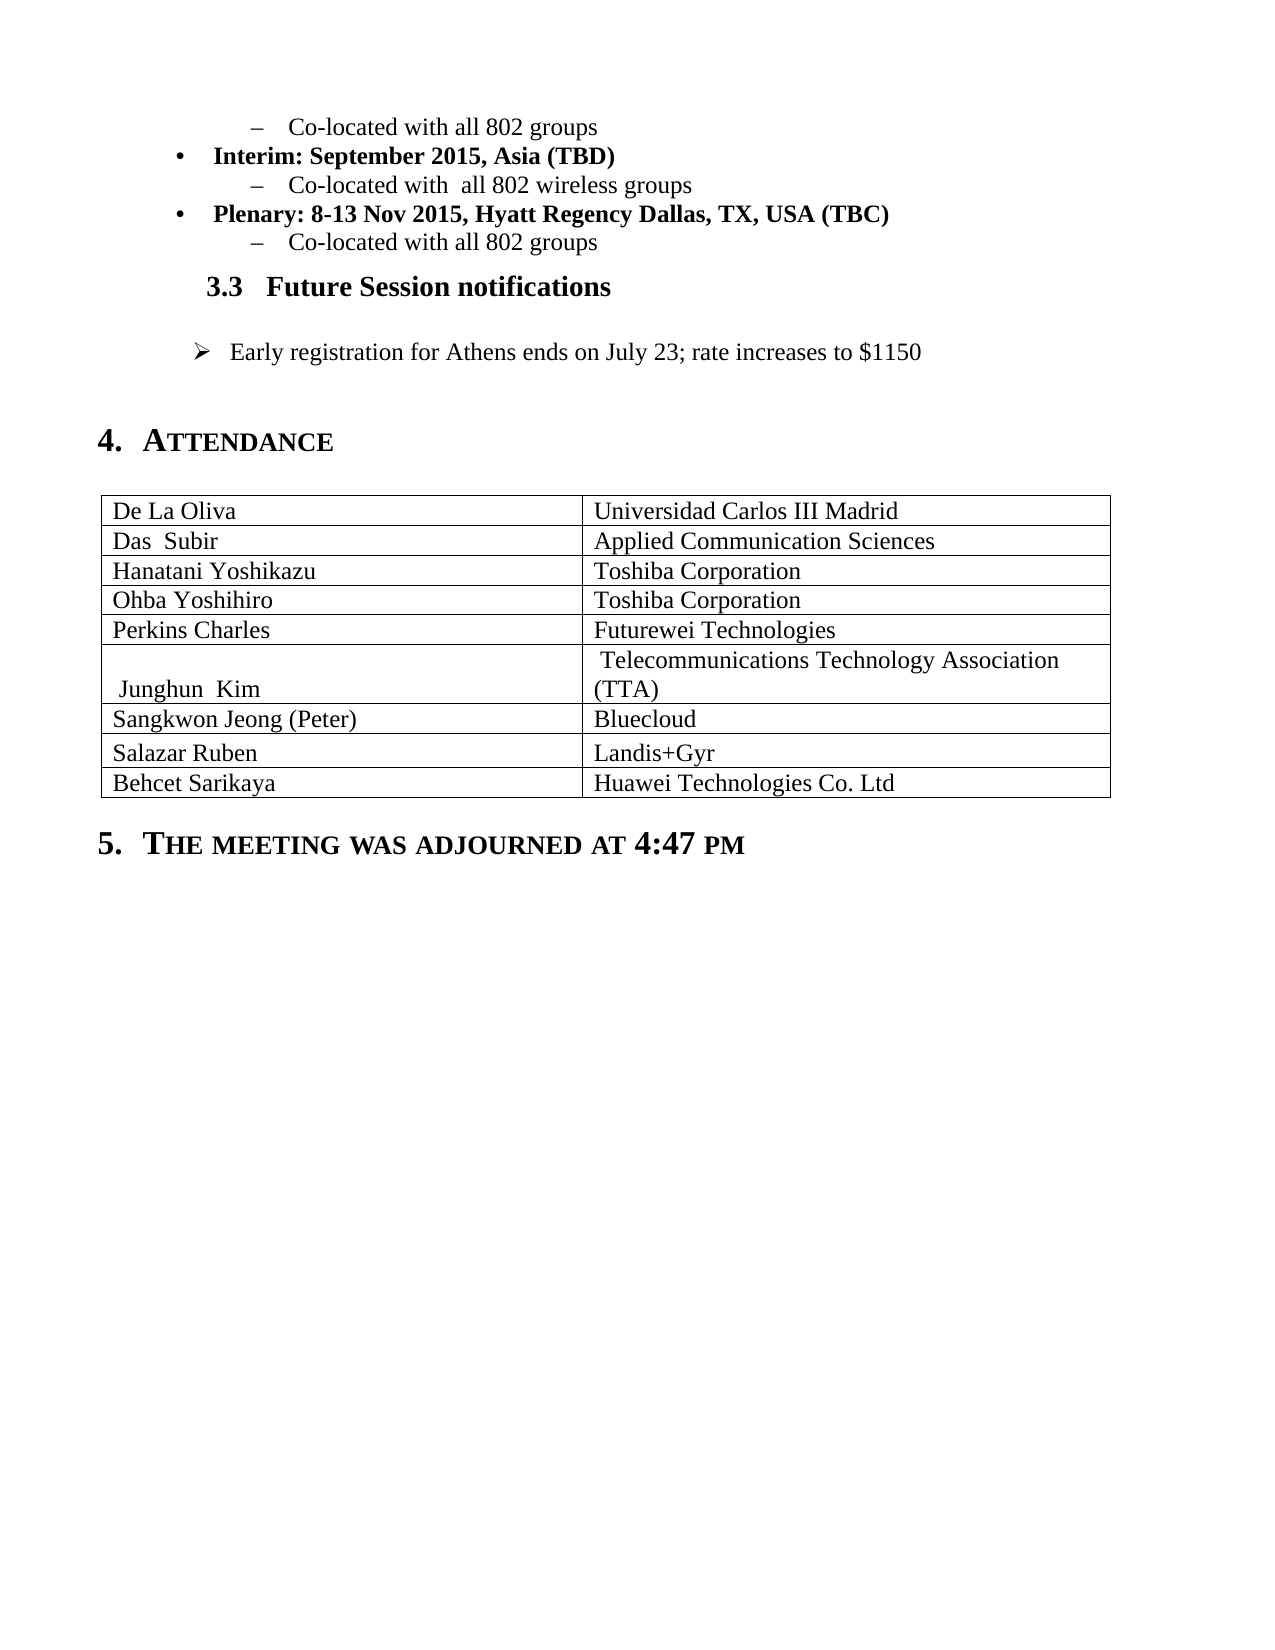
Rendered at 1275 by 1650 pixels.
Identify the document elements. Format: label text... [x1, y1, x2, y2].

list Plenary: 8-13 Nov 2015, Hyatt Regency Dallas, TX, USA (TBC) [176, 199, 1162, 227]
table_cell Bluecloud [583, 704, 1110, 732]
table_cell Das Subir [102, 526, 582, 555]
subtitle Attendance [97, 420, 1162, 458]
list Interim: September 2015, Asia (TBD) [176, 141, 1162, 170]
table_cell Landis+Gyr [583, 734, 1110, 767]
table_cell Hanatani Yoshikazu [102, 556, 582, 584]
table_cell Ohba Yoshihiro [102, 586, 582, 614]
table_header Universidad Carlos III Madrid [583, 496, 1110, 525]
table_cell Applied Communication Sciences [583, 526, 1110, 555]
list Co-located with all 802 groups [251, 112, 1162, 141]
subtitle Future Session notifications [206, 269, 1162, 302]
table_cell Salazar Ruben [102, 734, 582, 767]
list Early registration for Athens ends on July 23; rate increases to $1150 [192, 337, 1162, 366]
list Co-located with all 802 groups [251, 227, 1162, 256]
list Co-located with all 802 wireless groups [251, 170, 1162, 199]
table_cell Huawei Technologies Co. Ltd [583, 768, 1110, 797]
table_cell Toshiba Corporation [583, 586, 1110, 614]
table_cell Telecommunications Technology Association (TTA) [583, 645, 1110, 703]
table_cell Toshiba Corporation [583, 556, 1110, 584]
table_cell Junghun Kim [102, 645, 582, 703]
table_cell Perkins Charles [102, 615, 582, 644]
table_cell Futurewei Technologies [583, 615, 1110, 644]
table_cell Behcet Sarikaya [102, 768, 582, 797]
subtitle The meeting was adjourned at 4:47 pm [97, 823, 1162, 861]
table_header De La Oliva [102, 496, 582, 525]
table_cell Sangkwon Jeong (Peter) [102, 704, 582, 732]
